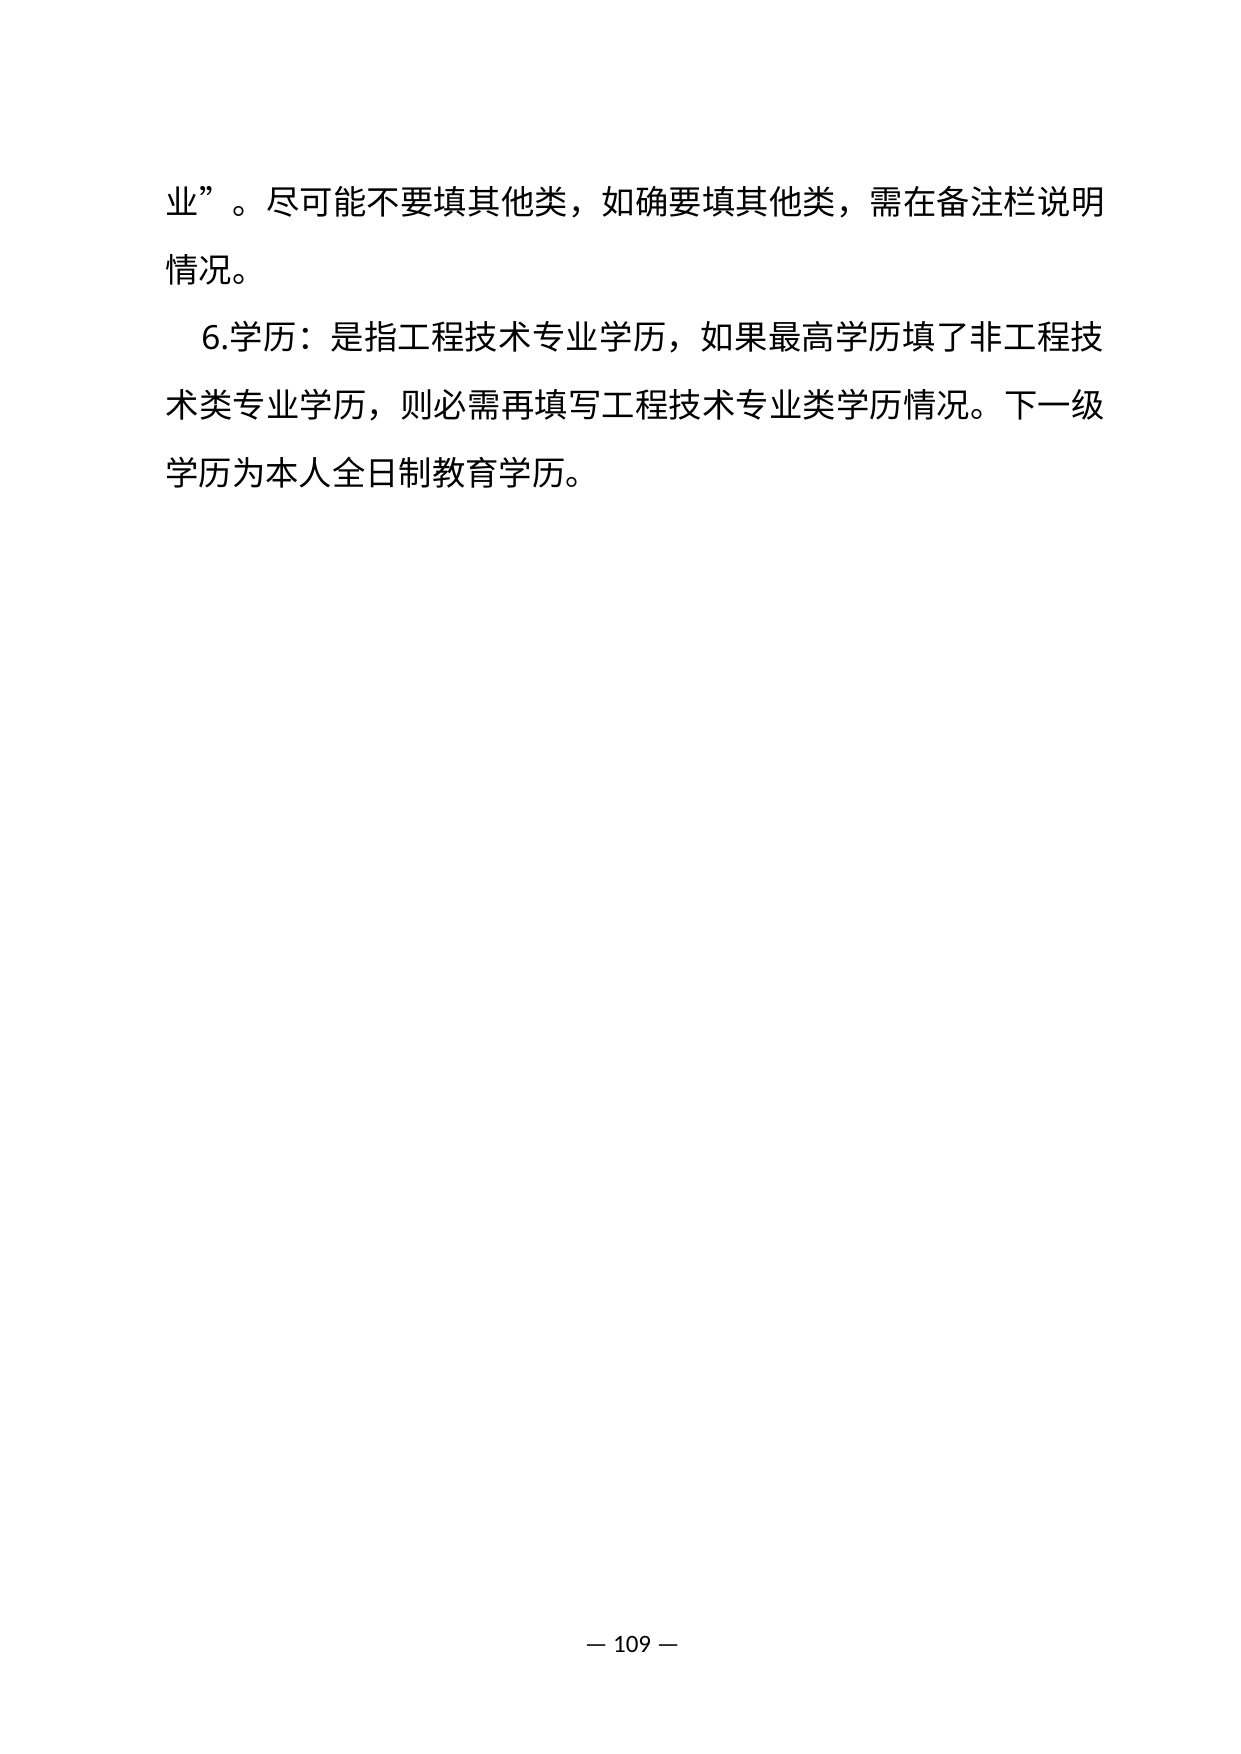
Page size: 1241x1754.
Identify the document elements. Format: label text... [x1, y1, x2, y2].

text 6.学历：是指工程技术专业学历，如果最高学历填了非工程技术类专业学历，则必需再填写工程技术专业类学历情况。下一级学历为本人全日制教育学历。 [165, 301, 1104, 504]
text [165, 166, 1104, 301]
